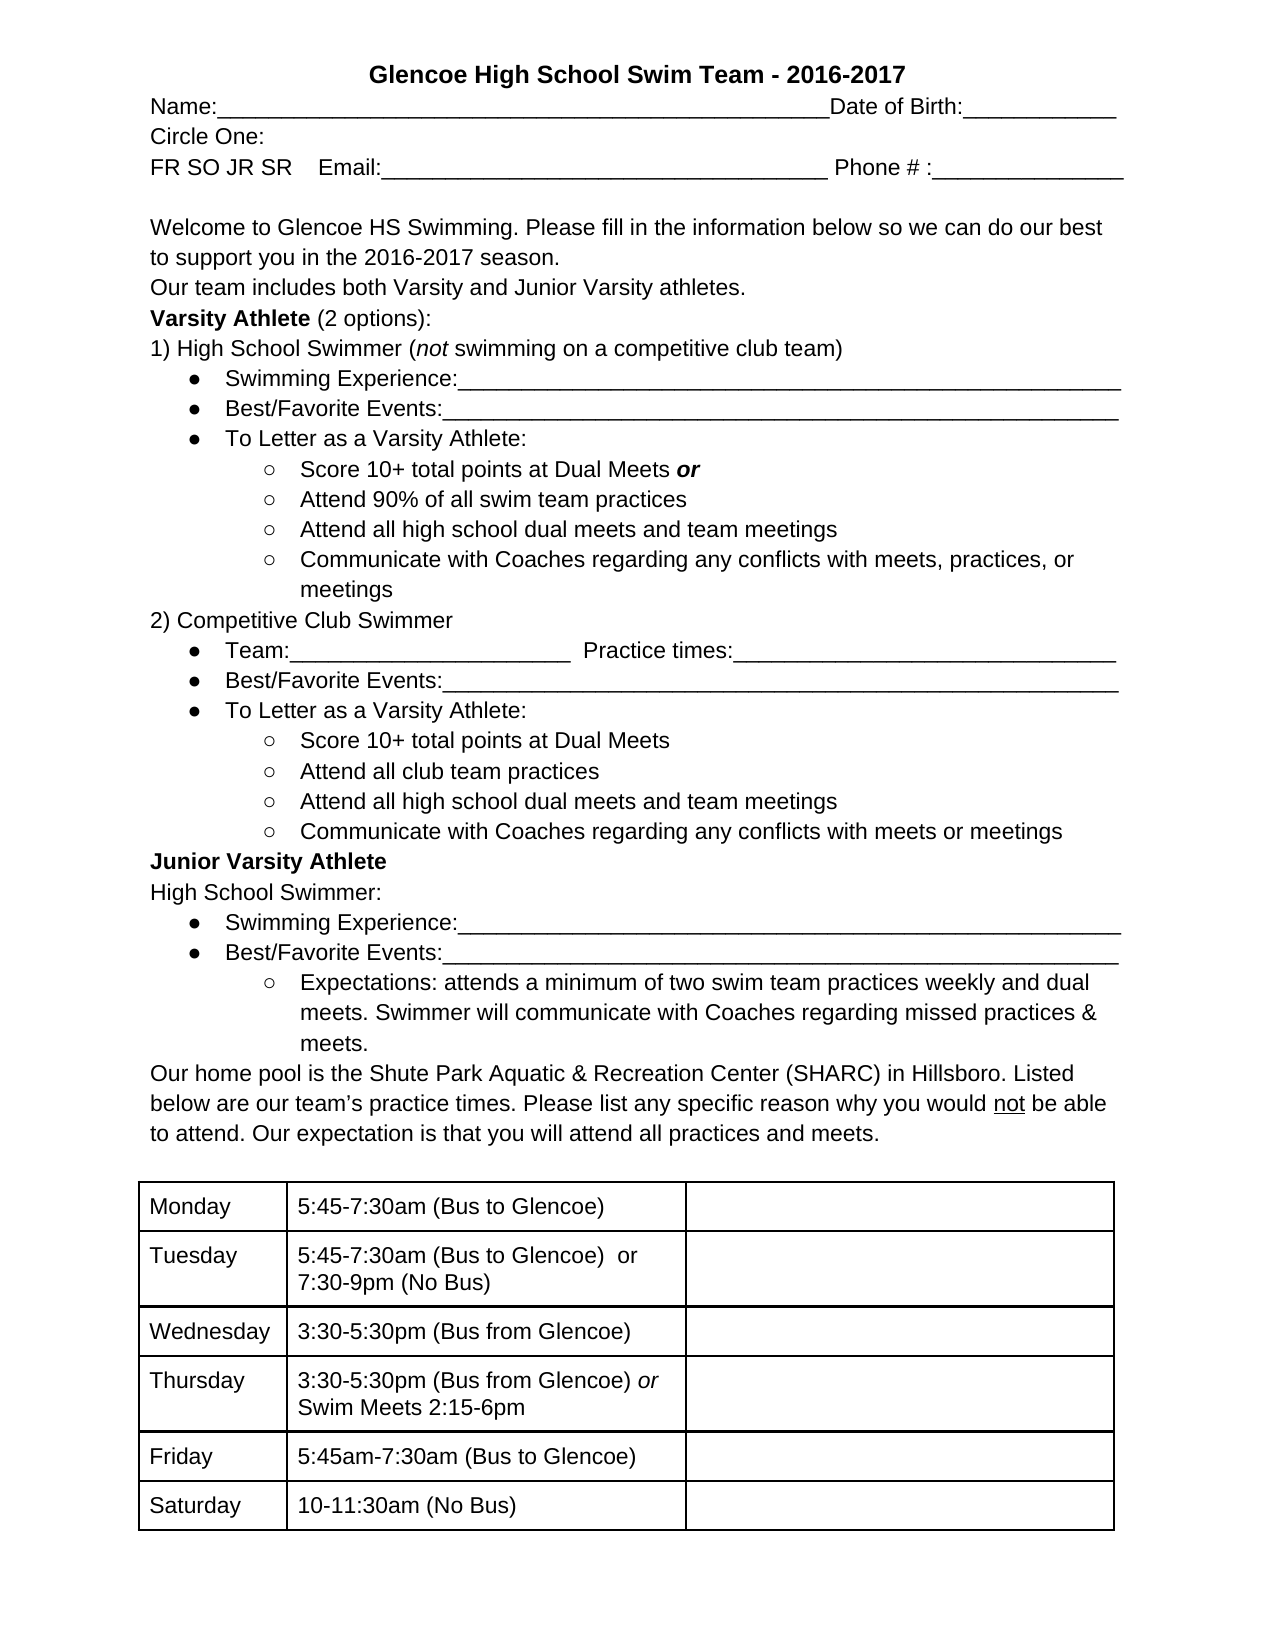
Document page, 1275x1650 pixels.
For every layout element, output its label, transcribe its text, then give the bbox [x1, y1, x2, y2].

table_cell [687, 1433, 1113, 1479]
table_cell 5:45am-7:30am (Bus to Glencoe) [288, 1433, 685, 1479]
list Attend 90% of all swim team practices [262, 486, 1125, 512]
table_cell Saturday [140, 1482, 286, 1529]
table_cell 3:30-5:30pm (Bus from Glencoe) or Swim Meets 2:15-6pm [288, 1357, 685, 1430]
list Score 10+ total points at Dual Meets or [262, 456, 1125, 482]
text Glencoe High School Swim Team - 2016-2017 [150, 60, 1125, 89]
text Varsity Athlete (2 options): [150, 304, 1125, 331]
text 1) High School Swimmer (not swimming on a competitive club team) [150, 335, 1125, 361]
text Welcome to Glencoe HS Swimming. Please fill in the information below so we can do our best to support you in the 2016-2017 season. [150, 214, 1125, 270]
list Attend all high school dual meets and team meetings [262, 788, 1125, 814]
text Junior Varsity Athlete [150, 848, 1125, 874]
text Name:________________________________________________Date of Birth:____________ [150, 93, 1125, 119]
list Communicate with Coaches regarding any conflicts with meets or meetings [262, 818, 1125, 844]
table_header [687, 1183, 1113, 1230]
list Attend all high school dual meets and team meetings [262, 516, 1125, 542]
text FR SO JR SR Email:___________________________________ Phone # :_______________ [150, 153, 1125, 180]
list Swimming Experience:____________________________________________________ [187, 365, 1125, 391]
table_cell 3:30-5:30pm (Bus from Glencoe) [288, 1308, 685, 1355]
list Expectations: attends a minimum of two swim team practices weekly and dual meets. Swimmer will communicate with Coaches regarding missed practices & meets. [262, 969, 1125, 1056]
list Best/Favorite Events:_____________________________________________________ [187, 939, 1125, 965]
text Circle One: [150, 123, 1125, 149]
text Our team includes both Varsity and Junior Varsity athletes. [150, 274, 1125, 301]
text Our home pool is the Shute Park Aquatic & Recreation Center (SHARC) in Hillsboro. Listed below are our team’s practice times. Please list any specific reason why you would not be able to attend. Our expectation is that you will attend all practices and meets. [150, 1060, 1125, 1146]
table_cell Friday [140, 1433, 286, 1479]
table_cell [687, 1232, 1113, 1305]
list Best/Favorite Events:_____________________________________________________ [187, 395, 1125, 421]
table_cell 5:45-7:30am (Bus to Glencoe) or 7:30-9pm (No Bus) [288, 1232, 685, 1305]
table_cell [687, 1357, 1113, 1430]
list Team:______________________ Practice times:______________________________ [187, 637, 1125, 663]
table_cell [687, 1482, 1113, 1529]
list Attend all club team practices [262, 758, 1125, 784]
text High School Swimmer: [150, 878, 1125, 905]
list Communicate with Coaches regarding any conflicts with meets, practices, or meetings [262, 546, 1125, 603]
table_header Monday [140, 1183, 286, 1230]
list To Letter as a Varsity Athlete: [187, 697, 1125, 723]
list To Letter as a Varsity Athlete: [187, 425, 1125, 452]
text 2) Competitive Club Swimmer [150, 607, 1125, 633]
table_cell 10-11:30am (No Bus) [288, 1482, 685, 1529]
table_cell Wednesday [140, 1308, 286, 1355]
table_cell [687, 1308, 1113, 1355]
list Score 10+ total points at Dual Meets [262, 727, 1125, 754]
list Best/Favorite Events:_____________________________________________________ [187, 667, 1125, 693]
table_header 5:45-7:30am (Bus to Glencoe) [288, 1183, 685, 1230]
table_cell Tuesday [140, 1232, 286, 1305]
table_cell Thursday [140, 1357, 286, 1430]
list Swimming Experience:____________________________________________________ [187, 909, 1125, 935]
